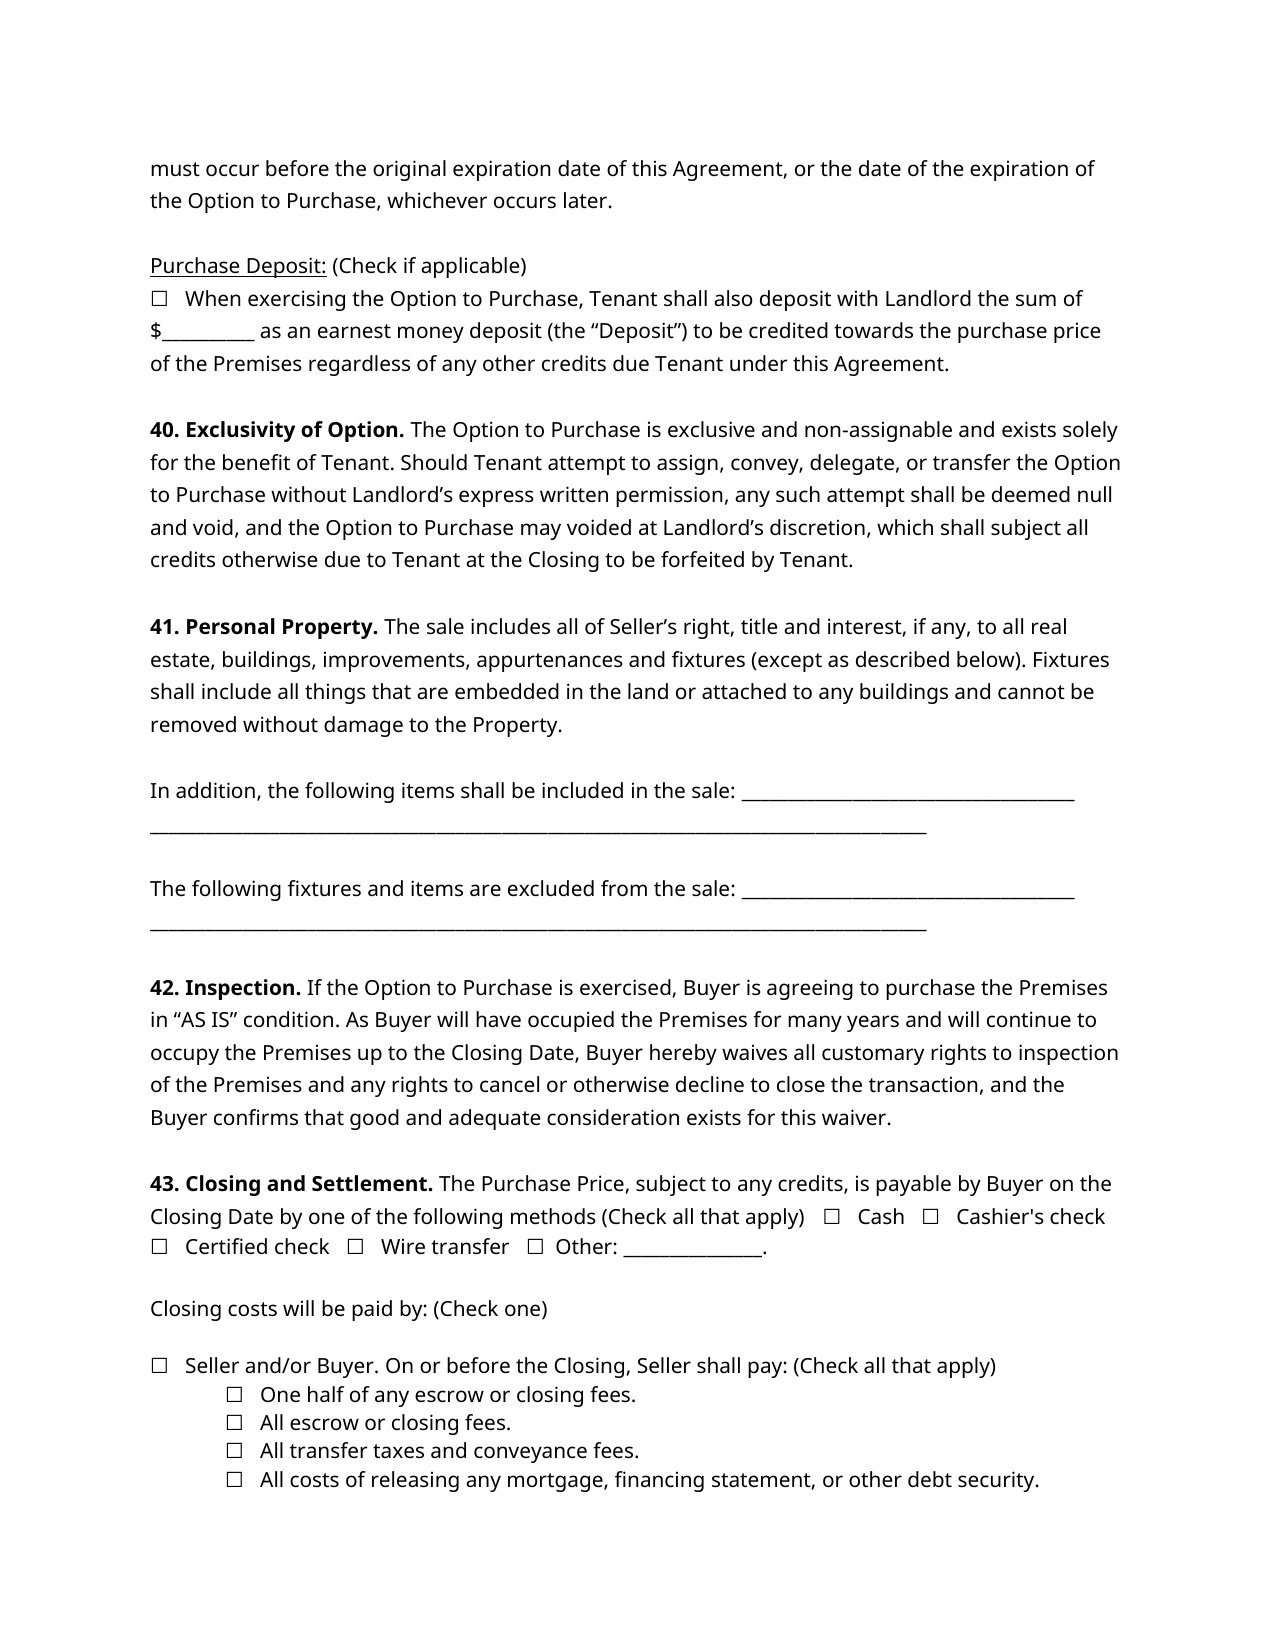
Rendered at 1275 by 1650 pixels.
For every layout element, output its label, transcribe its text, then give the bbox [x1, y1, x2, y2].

text 42. Inspection. If the Option to Purchase is exercised, Buyer is agreeing to purchase the Premises in “AS IS” condition. As Buyer will have occupied the Premises for many years and will continue to occupy the Premises up to the Closing Date, Buyer hereby waives all customary rights to inspection of the Premises and any rights to cancel or otherwise decline to close the transaction, and the Buyer confirms that good and adequate consideration exists for this waiver. [150, 969, 1125, 1131]
text ____________________________________________________________________________________ [150, 902, 1125, 935]
text All costs of releasing any mortgage, financing statement, or other debt security. [225, 1465, 1125, 1493]
text All transfer taxes and conveyance fees. [225, 1437, 1125, 1465]
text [150, 150, 1125, 215]
text Closing costs will be paid by: (Check one) [150, 1294, 1125, 1323]
text Certified check Wire transfer Other: _______________. [150, 1232, 1125, 1260]
text All escrow or closing fees. [225, 1408, 1125, 1437]
text 43. Closing and Settlement. The Purchase Price, subject to any credits, is payable by Buyer on the Closing Date by one of the following methods (Check all that apply) Cash Cashier's check [150, 1165, 1125, 1232]
text In addition, the following items shall be included in the sale: ____________________________________ [150, 772, 1125, 805]
text Seller and/or Buyer. On or before the Closing, Seller shall pay: (Check all that apply) [150, 1351, 1125, 1380]
text 41. Personal Property. The sale includes all of Seller’s right, title and interest, if any, to all real estate, buildings, improvements, appurtenances and fixtures (except as described below). Fixtures shall include all things that are embedded in the land or attached to any buildings and cannot be removed without damage to the Property. [150, 608, 1125, 738]
text The following fixtures and items are excluded from the sale: ____________________________________ [150, 870, 1125, 902]
text 40. Exclusivity of Option. The Option to Purchase is exclusive and non-assignable and exists solely for the benefit of Tenant. Should Tenant attempt to assign, convey, delegate, or transfer the Option to Purchase without Landlord’s express written permission, any such attempt shall be deemed null and void, and the Option to Purchase may voided at Landlord’s discretion, which shall subject all credits otherwise due to Tenant at the Closing to be forfeited by Tenant. [150, 412, 1125, 574]
text ____________________________________________________________________________________ [150, 805, 1125, 837]
text One half of any escrow or closing fees. [225, 1380, 1125, 1408]
text When exercising the Option to Purchase, Tenant shall also deposit with Landlord the sum of $__________ as an earnest money deposit (the “Deposit”) to be credited towards the purchase price of the Premises regardless of any other credits due Tenant under this Agreement. [150, 280, 1125, 377]
text Purchase Deposit: (Check if applicable) [150, 247, 1125, 280]
